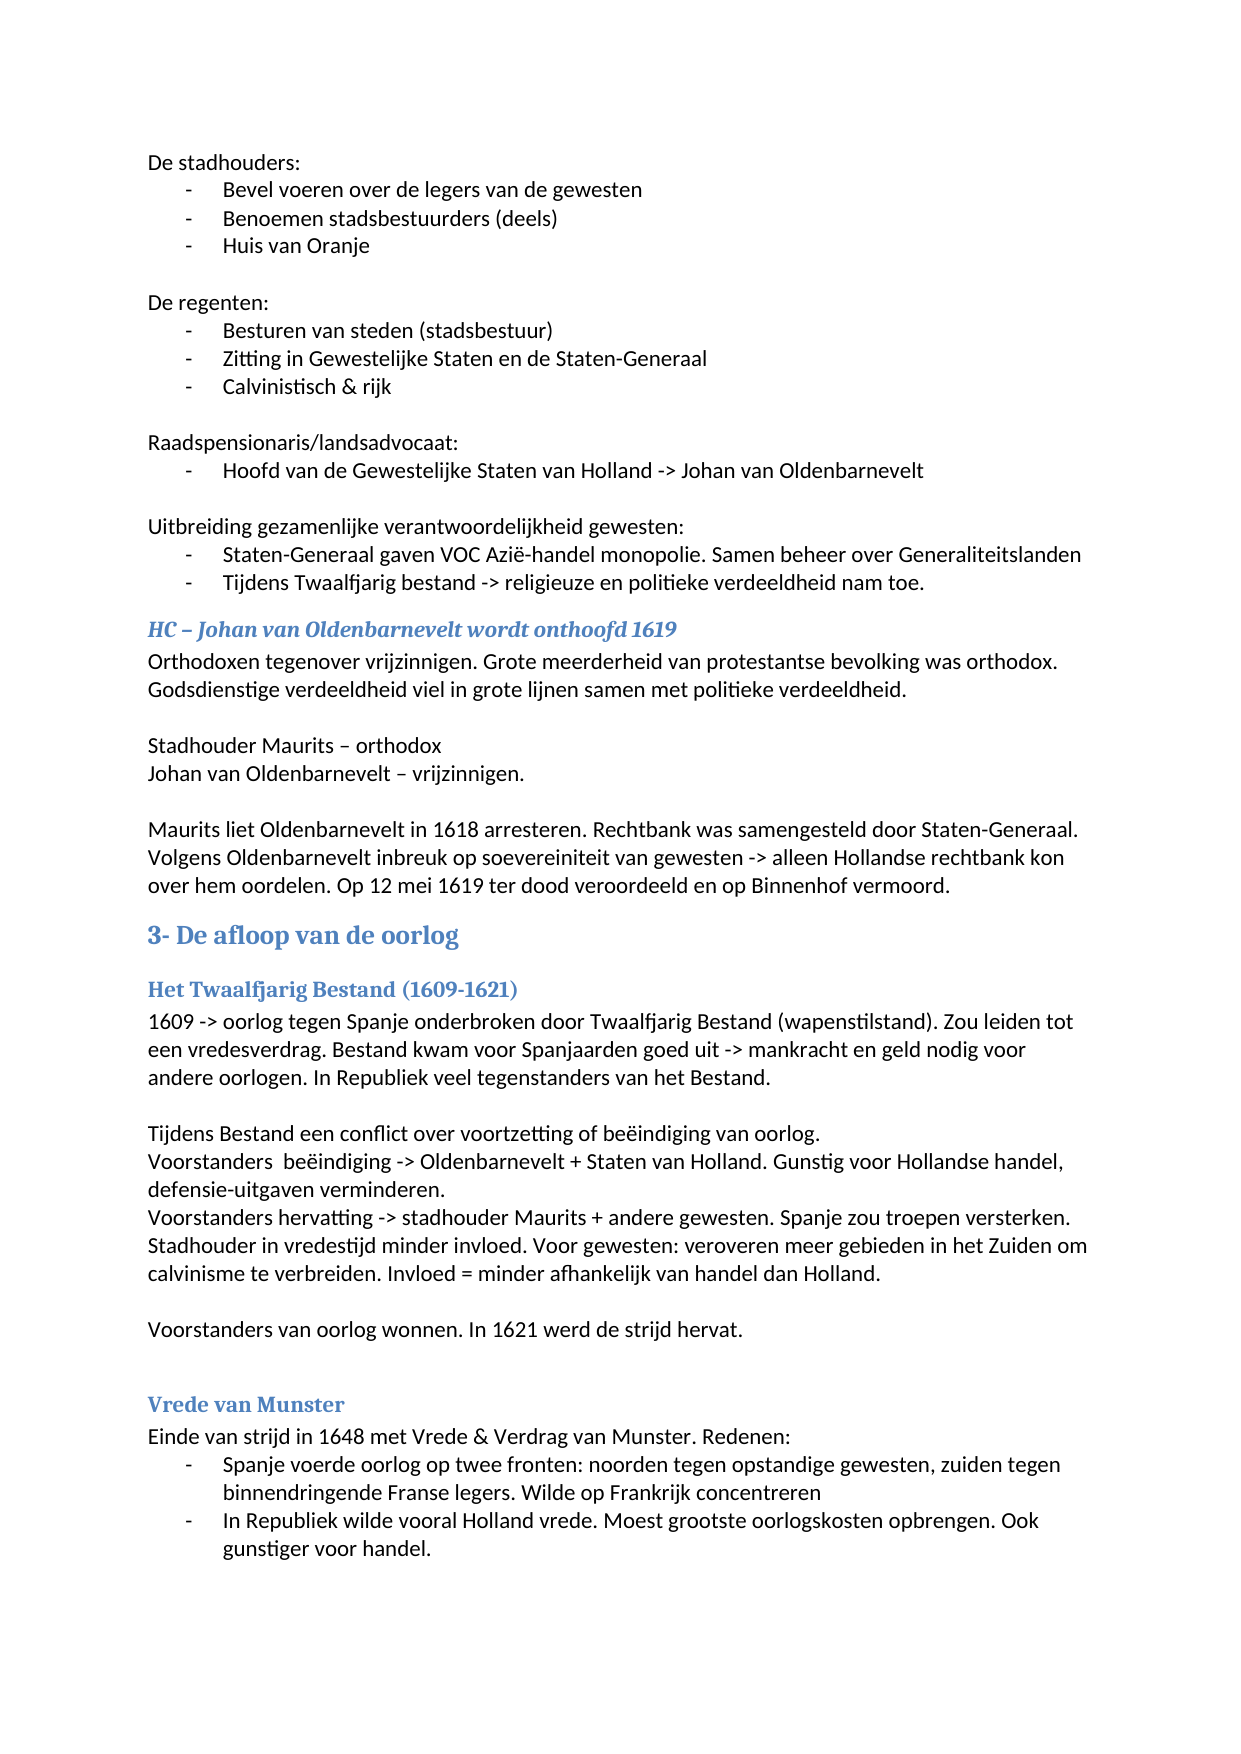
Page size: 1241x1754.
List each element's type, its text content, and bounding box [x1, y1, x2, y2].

list Zitting in Gewestelijke Staten en de Staten-Generaal [185, 344, 1093, 372]
list Staten-Generaal gaven VOC Azië-handel monopolie. Samen beheer over Generaliteitslanden [185, 540, 1093, 568]
list In Republiek wilde vooral Holland vrede. Moest grootste oorlogskosten opbrengen. Ook gunstiger voor handel. [185, 1506, 1093, 1562]
text Uitbreiding gezamenlijke verantwoordelijkheid gewesten: [148, 512, 1093, 540]
list Hoofd van de Gewestelijke Staten van Holland -> Johan van Oldenbarnevelt [185, 456, 1093, 484]
subtitle HC – Johan van Oldenbarnevelt wordt onthoofd 1619 [148, 617, 1093, 643]
text Einde van strijd in 1648 met Vrede & Verdrag van Munster. Redenen: [148, 1422, 1093, 1450]
text 1609 -> oorlog tegen Spanje onderbroken door Twaalfjarig Bestand (wapenstilstand). Zou leiden tot een vredesverdrag. Bestand kwam voor Spanjaarden goed uit -> mankracht en geld nodig voor andere oorlogen. In Republiek veel tegenstanders van het Bestand. [148, 1007, 1093, 1091]
list Calvinistisch & rijk [185, 372, 1093, 400]
text Voorstanders beëindiging -> Oldenbarnevelt + Staten van Holland. Gunstig voor Hollandse handel, defensie-uitgaven verminderen. [148, 1147, 1093, 1203]
text De regenten: [148, 288, 1093, 316]
list Benoemen stadsbestuurders (deels) [185, 204, 1093, 232]
text Tijdens Bestand een conflict over voortzetting of beëindiging van oorlog. [148, 1119, 1093, 1147]
text Orthodoxen tegenover vrijzinnigen. Grote meerderheid van protestantse bevolking was orthodox. Godsdienstige verdeeldheid viel in grote lijnen samen met politieke verdeeldheid. [148, 647, 1093, 703]
text Raadspensionaris/landsadvocaat: [148, 428, 1093, 456]
subtitle Vrede van Munster [148, 1392, 1093, 1418]
text De stadhouders: [148, 148, 1093, 176]
subtitle 3- De afloop van de oorlog [148, 920, 1093, 951]
list Besturen van steden (stadsbestuur) [185, 316, 1093, 344]
text Voorstanders van oorlog wonnen. In 1621 werd de strijd hervat. [148, 1315, 1093, 1343]
text Stadhouder Maurits – orthodox [148, 731, 1093, 759]
list Tijdens Twaalfjarig bestand -> religieuze en politieke verdeeldheid nam toe. [185, 568, 1093, 596]
list Bevel voeren over de legers van de gewesten [185, 176, 1093, 204]
list Huis van Oranje [185, 232, 1093, 260]
list Spanje voerde oorlog op twee fronten: noorden tegen opstandige gewesten, zuiden tegen binnendringende Franse legers. Wilde op Frankrijk concentreren [185, 1450, 1093, 1506]
text Johan van Oldenbarnevelt – vrijzinnigen. [148, 759, 1093, 787]
subtitle Het Twaalfjarig Bestand (1609-1621) [148, 977, 1093, 1003]
text Maurits liet Oldenbarnevelt in 1618 arresteren. Rechtbank was samengesteld door Staten-Generaal. Volgens Oldenbarnevelt inbreuk op soevereiniteit van gewesten -> alleen Hollandse rechtbank kon over hem oordelen. Op 12 mei 1619 ter dood veroordeeld en op Binnenhof vermoord. [148, 815, 1093, 899]
text Voorstanders hervatting -> stadhouder Maurits + andere gewesten. Spanje zou troepen versterken. Stadhouder in vredestijd minder invloed. Voor gewesten: veroveren meer gebieden in het Zuiden om calvinisme te verbreiden. Invloed = minder afhankelijk van handel dan Holland. [148, 1203, 1093, 1287]
